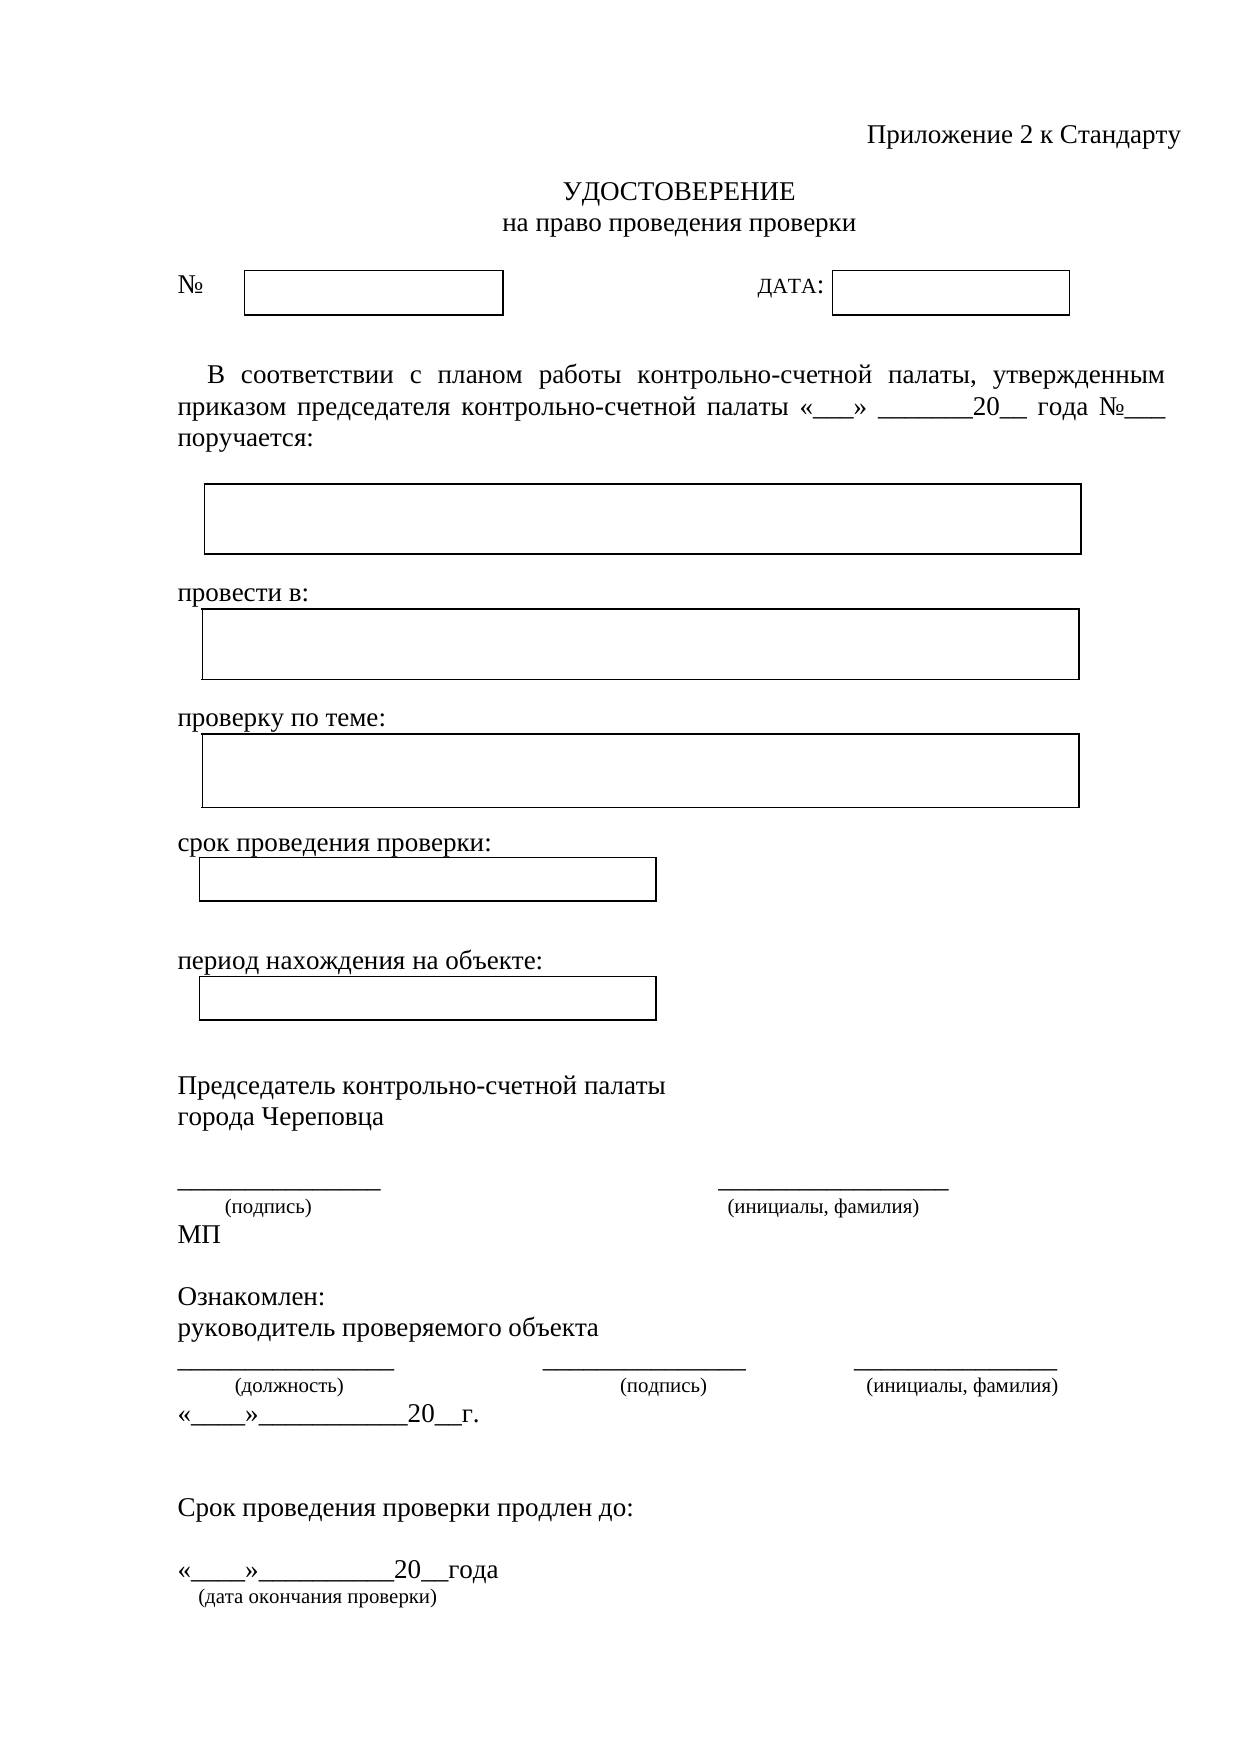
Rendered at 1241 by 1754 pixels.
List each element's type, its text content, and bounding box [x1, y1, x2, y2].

text руководитель проверяемого объекта [177, 1311, 1217, 1342]
text «____»__________20__года [177, 1553, 1200, 1584]
text ________________ _______________ _______________ [177, 1342, 1217, 1373]
text (должность) (подпись) (инициалы, фамилия) [177, 1373, 1217, 1397]
text Приложение 2 к Стандарту [842, 118, 1181, 149]
text проверку по теме: [177, 701, 1217, 732]
text Председатель контрольно-счетной палаты [177, 1069, 1217, 1100]
text № дата: [177, 268, 1181, 299]
text Ознакомлен: [177, 1280, 1217, 1311]
text «____»___________20__г. [177, 1397, 1217, 1429]
text период нахождения на объекте: [177, 944, 1217, 976]
text (подпись) (инициалы, фамилия) [177, 1194, 1217, 1218]
text В соответствии с планом работы контрольно-счетной палаты, утвержденным приказом председателя контрольно-счетной палаты «___» _______20__ года №___ поручается: [177, 358, 1167, 452]
text города Череповца [177, 1100, 1217, 1131]
text МП [177, 1218, 1217, 1249]
text Срок проведения проверки продлен до: [177, 1491, 1200, 1522]
text срок проведения проверки: [177, 826, 1217, 857]
text (дата окончания проверки) [177, 1584, 1200, 1608]
text _______________ _________________ [177, 1162, 1217, 1194]
text УДОСТОВЕРЕНИЕ [177, 175, 1181, 206]
text на право проведения проверки [177, 206, 1181, 237]
text провести в: [177, 576, 1217, 608]
